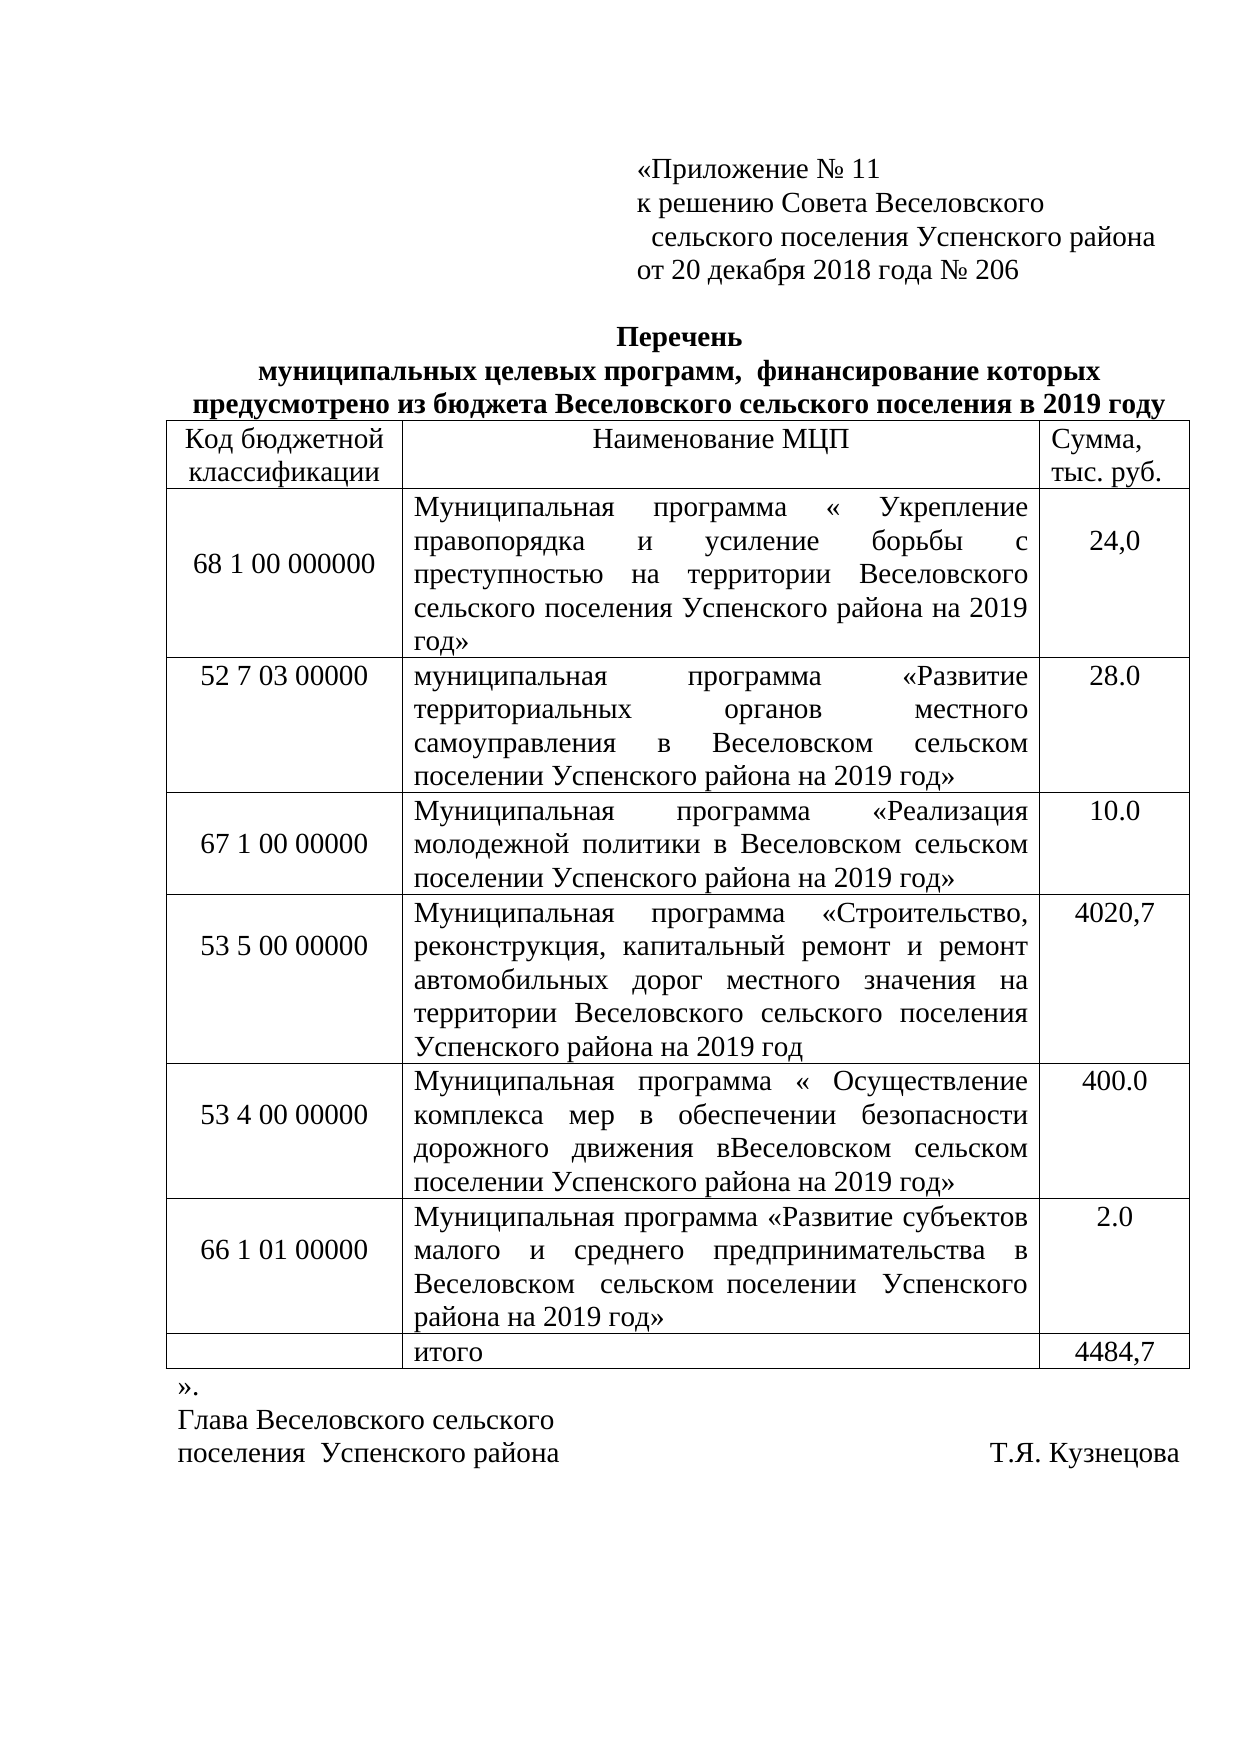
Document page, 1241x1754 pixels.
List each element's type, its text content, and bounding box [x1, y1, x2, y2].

text к решению Совета Веселовского [177, 185, 1181, 219]
table_cell Муниципальная программа « Осуществление комплекса мер в обеспечении безопасности дорожного движения вВеселовском сельском поселении Успенского района на 2019 год» [403, 1064, 1039, 1198]
text сельского поселения Успенского района [177, 219, 1181, 252]
table_header Наименование МЦП [403, 421, 1039, 488]
table_cell муниципальная программа «Развитие территориальных органов местного самоуправления в Веселовском сельском поселении Успенского района на 2019 год» [403, 658, 1039, 792]
table_cell Муниципальная программа « Укрепление правопорядка и усиление борьбы с преступностью на территории Веселовского сельского поселения Успенского района на 2019 год» [403, 489, 1039, 657]
text Перечень [177, 319, 1181, 353]
text поселения Успенского района Т.Я. Кузнецова [177, 1436, 1181, 1469]
table_cell Муниципальная программа «Развитие субъектов малого и среднего предпринимательства в Веселовском сельском поселении Успенского района на 2019 год» [403, 1199, 1039, 1333]
text муниципальных целевых программ, финансирование которых предусмотрено из бюджета Веселовского сельского поселения в 2019 году [177, 353, 1181, 420]
text Глава Веселовского сельского [177, 1402, 1181, 1436]
table_cell итого [403, 1334, 1039, 1367]
table_cell 68 1 00 000000 [167, 489, 402, 657]
table_cell 400.0 [1040, 1064, 1189, 1198]
text от 20 декабря 2018 года № 206 [177, 252, 1181, 286]
table_cell 10.0 [1040, 793, 1189, 894]
text ». [177, 1369, 1181, 1402]
table_cell 4484,7 [1040, 1334, 1189, 1367]
table_cell 67 1 00 00000 [167, 793, 402, 894]
table_cell Муниципальная программа «Строительство, реконструкция, капитальный ремонт и ремонт автомобильных дорог местного значения на территории Веселовского сельского поселения Успенского района на 2019 год [403, 895, 1039, 1062]
table_cell Муниципальная программа «Реализация молодежной политики в Веселовском сельском поселении Успенского района на 2019 год» [403, 793, 1039, 894]
table_cell 66 1 01 00000 [167, 1199, 402, 1333]
table_cell 24,0 [1040, 489, 1189, 657]
table_cell 28.0 [1040, 658, 1189, 792]
table_header Сумма, тыс. руб. [1040, 421, 1189, 488]
table_cell 2.0 [1040, 1199, 1189, 1333]
table_cell 52 7 03 00000 [167, 658, 402, 792]
table_cell [167, 1334, 402, 1367]
table_cell 53 5 00 00000 [167, 895, 402, 1062]
table_cell 53 4 00 00000 [167, 1064, 402, 1198]
table_header Код бюджетной классификации [167, 421, 402, 488]
table_cell 4020,7 [1040, 895, 1189, 1062]
text «Приложение № 11 [177, 152, 1181, 185]
